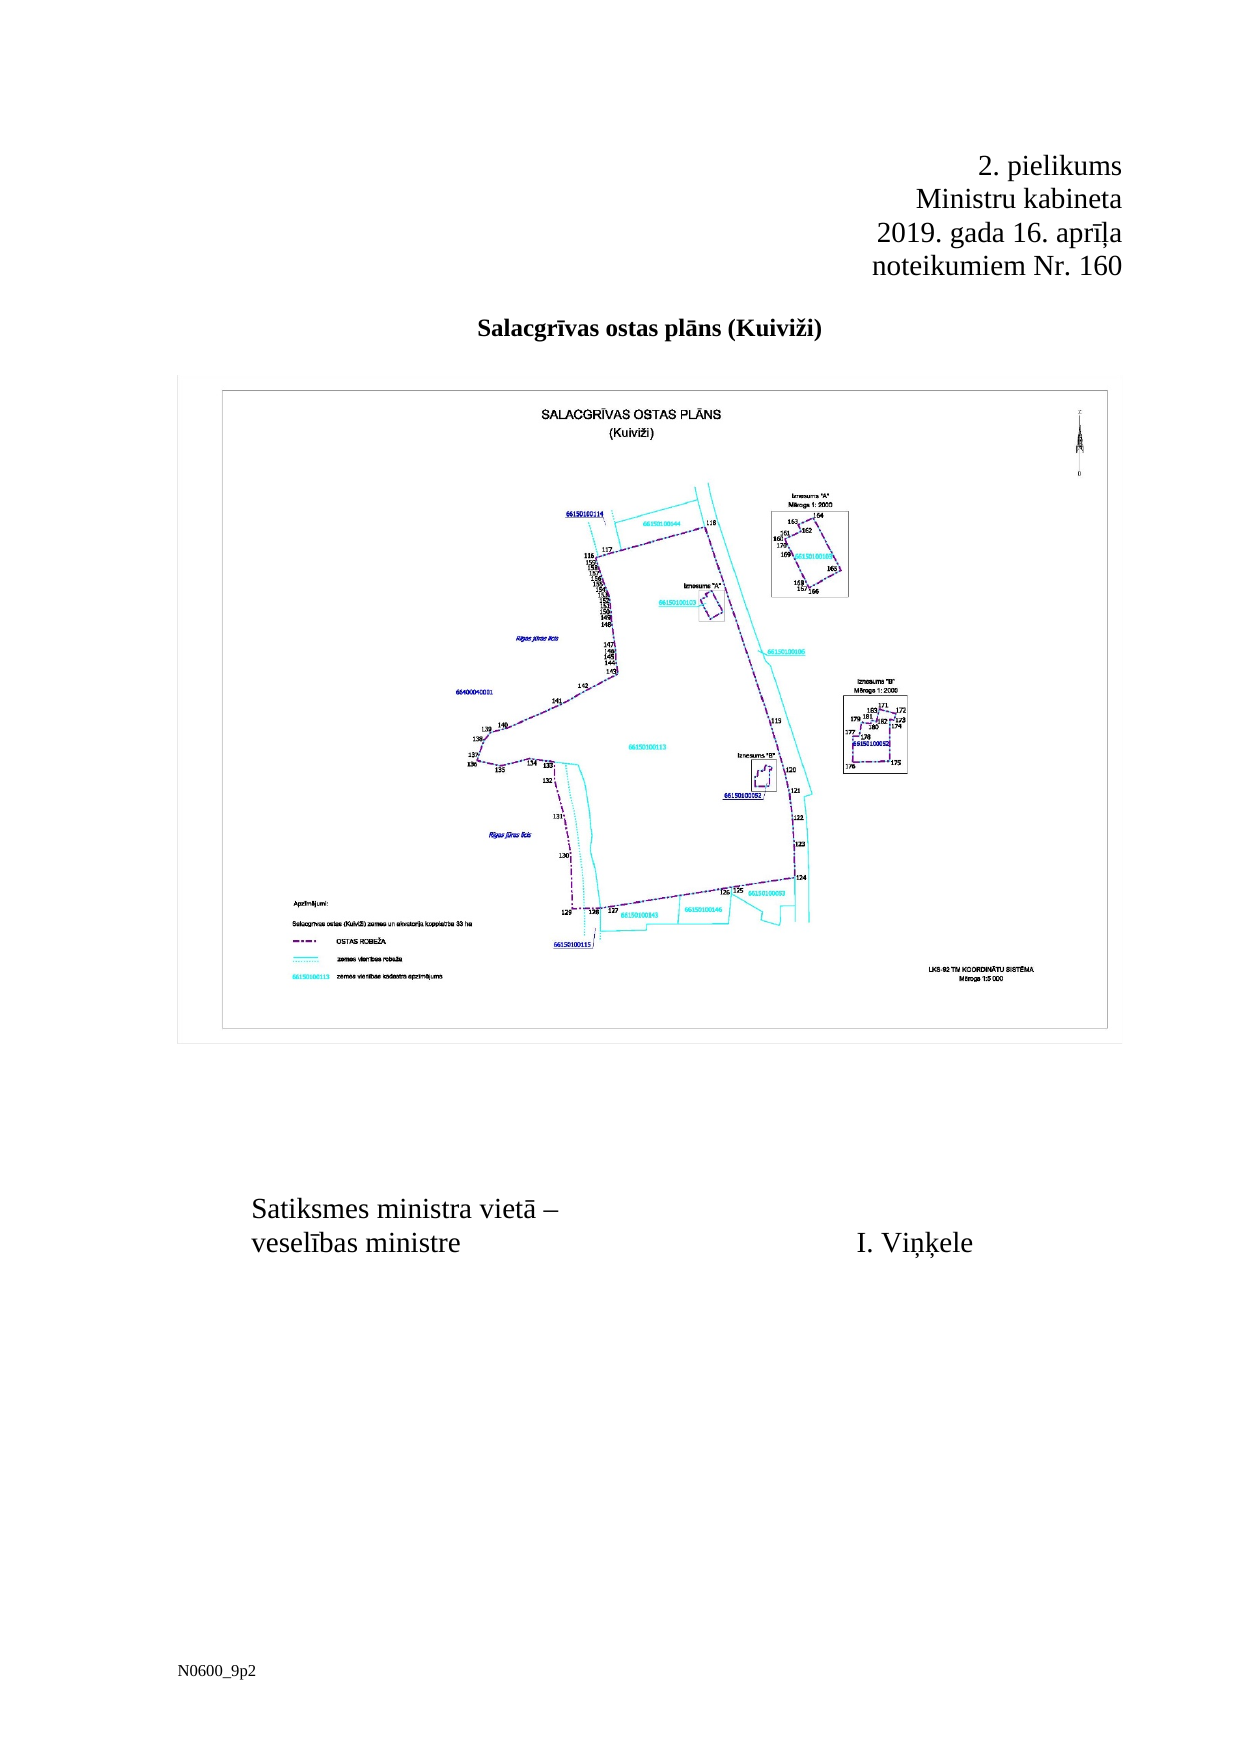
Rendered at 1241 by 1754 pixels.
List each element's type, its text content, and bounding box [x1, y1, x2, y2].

text veselības ministre I. Viņķele [177, 1225, 1122, 1258]
text 2. pielikums [177, 148, 1122, 181]
picture [177, 375, 1123, 1044]
text Satiksmes ministra vietā – [177, 1191, 1122, 1225]
list Salacgrīvas ostas plāns (Kuiviži) [177, 313, 1122, 342]
text Ministru kabineta [177, 181, 1122, 215]
text noteikumiem Nr. 160 [177, 248, 1122, 282]
text 2019. gada 16. aprīļa [177, 215, 1122, 248]
